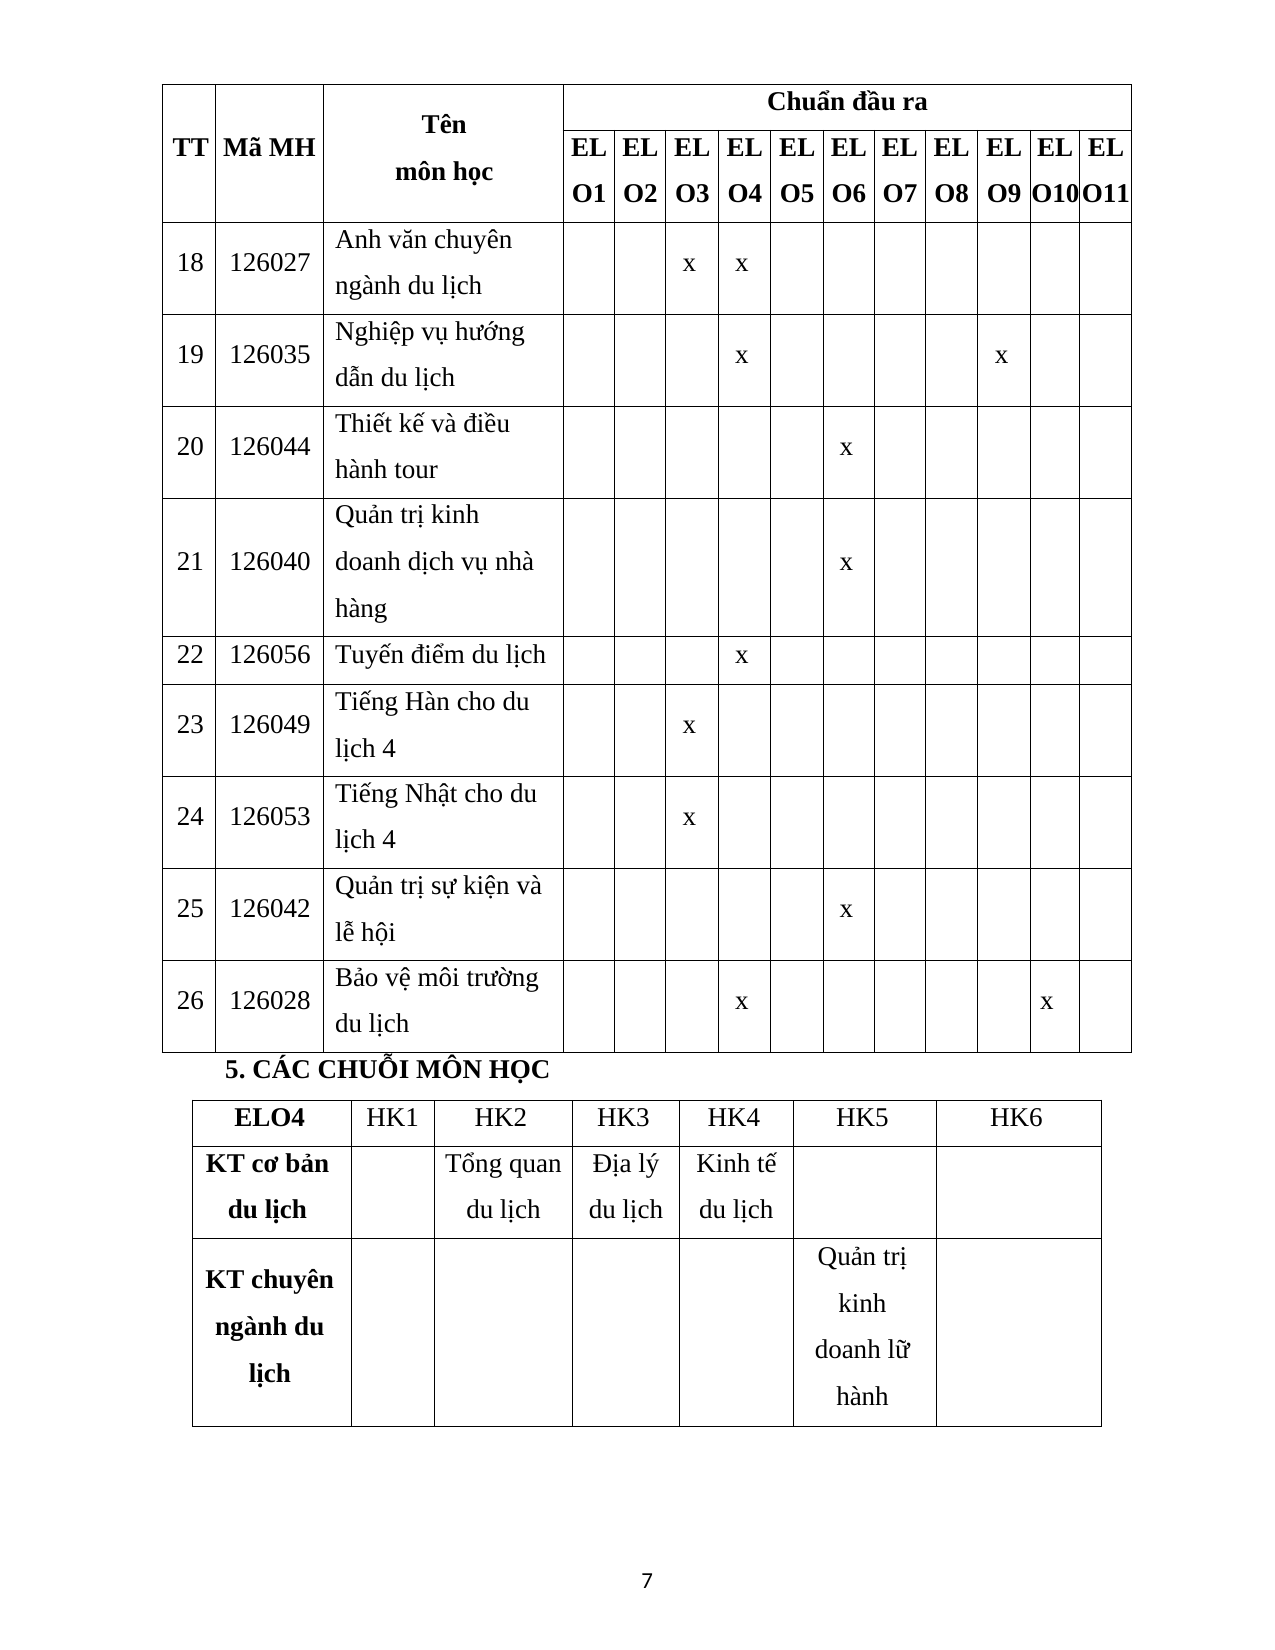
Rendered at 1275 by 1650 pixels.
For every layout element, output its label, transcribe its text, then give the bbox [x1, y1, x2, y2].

table_cell 18 [163, 223, 215, 314]
table_cell [615, 315, 665, 406]
table_cell [926, 315, 977, 406]
table_cell 126035 [216, 315, 323, 406]
table_header HK5 [794, 1101, 936, 1146]
table_cell [926, 637, 977, 684]
table_cell [615, 499, 665, 636]
table_cell [615, 407, 665, 498]
table_cell [937, 1147, 1101, 1238]
table_cell [666, 869, 718, 960]
table_cell [1031, 407, 1079, 498]
table_cell [824, 685, 874, 776]
table_cell [564, 499, 614, 636]
table_cell ELO1 [564, 131, 614, 222]
table_cell [794, 1147, 936, 1238]
table_cell [771, 315, 823, 406]
table_cell [824, 777, 874, 868]
table_cell ELO5 [771, 131, 823, 222]
table_cell 126053 [216, 777, 323, 868]
table_cell [666, 961, 718, 1052]
table_cell [564, 637, 614, 684]
table_cell [978, 223, 1030, 314]
table_cell [1031, 777, 1079, 868]
table_cell [978, 961, 1030, 1052]
table_cell [978, 869, 1030, 960]
table_cell [875, 777, 925, 868]
table_cell [680, 1239, 793, 1426]
table_header HK6 [937, 1101, 1101, 1146]
table_cell Quản trị sự kiện và lễ hội [324, 869, 563, 960]
table_cell [352, 1239, 434, 1426]
table_cell [719, 777, 770, 868]
table_cell [926, 869, 977, 960]
table_cell [1080, 407, 1131, 498]
table_cell 26 [163, 961, 215, 1052]
table_cell [1080, 777, 1131, 868]
table_header HK1 [352, 1101, 434, 1146]
table_cell [937, 1239, 1101, 1426]
table_cell 126042 [216, 869, 323, 960]
table_cell 23 [163, 685, 215, 776]
table_header HK3 [573, 1101, 679, 1146]
table_cell [1080, 961, 1131, 1052]
table_cell [615, 869, 665, 960]
table_cell Quản trị kinh doanh dịch vụ nhà hàng [324, 499, 563, 636]
table_cell [978, 777, 1030, 868]
table_cell [564, 869, 614, 960]
table_cell [824, 315, 874, 406]
table_cell ELO11 [1080, 131, 1131, 222]
table_cell [615, 223, 665, 314]
table_cell Tổng quan du lịch [435, 1147, 572, 1238]
table_cell 126028 [216, 961, 323, 1052]
table_cell [875, 223, 925, 314]
table_header ELO4 [193, 1101, 351, 1146]
table_cell [719, 499, 770, 636]
table_cell [1031, 637, 1079, 684]
table_cell [666, 315, 718, 406]
table_cell [926, 777, 977, 868]
table_cell [926, 685, 977, 776]
table_cell [926, 223, 977, 314]
table_cell [1031, 315, 1079, 406]
table_cell [824, 637, 874, 684]
table_cell [771, 685, 823, 776]
table_cell 22 [163, 637, 215, 684]
table_cell Kinh tế du lịch [680, 1147, 793, 1238]
table_cell [875, 869, 925, 960]
table_cell x [666, 685, 718, 776]
table_cell [978, 407, 1030, 498]
table_cell ELO3 [666, 131, 718, 222]
table_cell ELO7 [875, 131, 925, 222]
table_cell [564, 777, 614, 868]
table_cell Quản trị kinh doanh lữ hành [794, 1239, 936, 1426]
table_cell [771, 499, 823, 636]
table_cell x [719, 315, 770, 406]
table_cell [875, 315, 925, 406]
table_cell 126044 [216, 407, 323, 498]
table_header TT [163, 85, 215, 222]
table_cell [1080, 223, 1131, 314]
table_cell ELO8 [926, 131, 977, 222]
table_cell [875, 637, 925, 684]
table_cell x [978, 315, 1030, 406]
table_cell [1031, 223, 1079, 314]
table_cell [719, 685, 770, 776]
subtitle 5. CÁC CHUỖI MÔN HỌC [225, 1053, 1144, 1084]
table_cell [666, 407, 718, 498]
table_cell ELO2 [615, 131, 665, 222]
table_cell [719, 869, 770, 960]
table_cell ELO10 [1031, 131, 1079, 222]
table_cell [1080, 499, 1131, 636]
table_cell Địa lý du lịch [573, 1147, 679, 1238]
table_cell x [719, 223, 770, 314]
table_cell [1080, 637, 1131, 684]
table_cell [926, 961, 977, 1052]
table_cell [719, 407, 770, 498]
table_cell [875, 961, 925, 1052]
table_cell [875, 499, 925, 636]
table_cell [978, 685, 1030, 776]
table_cell [771, 637, 823, 684]
table_cell [771, 223, 823, 314]
table_cell [564, 315, 614, 406]
table_header Tên môn học [324, 85, 563, 222]
table_cell [666, 499, 718, 636]
table_cell [1080, 315, 1131, 406]
table_cell x [666, 223, 718, 314]
table_cell [824, 961, 874, 1052]
table_header Chuẩn đầu ra [564, 85, 1131, 130]
table_cell Tuyến điểm du lịch [324, 637, 563, 684]
table_cell [615, 777, 665, 868]
table_cell [978, 637, 1030, 684]
table_cell Tiếng Hàn cho du lịch 4 [324, 685, 563, 776]
table_cell [352, 1147, 434, 1238]
table_cell [564, 223, 614, 314]
table_cell [1080, 685, 1131, 776]
table_cell 126056 [216, 637, 323, 684]
table_cell 126040 [216, 499, 323, 636]
table_cell [771, 961, 823, 1052]
table_cell [926, 499, 977, 636]
table_cell x [666, 777, 718, 868]
table_cell x [824, 407, 874, 498]
table_cell [771, 777, 823, 868]
table_cell x [719, 961, 770, 1052]
table_cell 126049 [216, 685, 323, 776]
table_cell [1031, 499, 1079, 636]
table_cell ELO9 [978, 131, 1030, 222]
table_header Mã MH [216, 85, 323, 222]
table_cell [1031, 869, 1079, 960]
table_cell Anh văn chuyên ngành du lịch [324, 223, 563, 314]
table_cell 20 [163, 407, 215, 498]
table_cell Tiếng Nhật cho du lịch 4 [324, 777, 563, 868]
table_cell Bảo vệ môi trường du lịch [324, 961, 563, 1052]
table_header HK2 [435, 1101, 572, 1146]
table_cell 24 [163, 777, 215, 868]
table_cell Nghiệp vụ hướng dẫn du lịch [324, 315, 563, 406]
table_cell [771, 407, 823, 498]
table_header HK4 [680, 1101, 793, 1146]
table_cell [666, 637, 718, 684]
table_cell 25 [163, 869, 215, 960]
table_cell [615, 637, 665, 684]
table_cell [564, 407, 614, 498]
table_cell KT chuyên ngành du lịch [193, 1239, 351, 1426]
table_cell [564, 685, 614, 776]
table_cell [1031, 685, 1079, 776]
table_cell [875, 685, 925, 776]
table_cell [824, 223, 874, 314]
table_cell x [1031, 961, 1079, 1052]
table_cell x [719, 637, 770, 684]
table_cell [978, 499, 1030, 636]
table_cell Thiết kế và điều hành tour [324, 407, 563, 498]
table_cell x [824, 869, 874, 960]
table_cell [564, 961, 614, 1052]
table_cell [1080, 869, 1131, 960]
table_cell [573, 1239, 679, 1426]
table_cell 126027 [216, 223, 323, 314]
table_cell KT cơ bản du lịch [193, 1147, 351, 1238]
table_cell [615, 685, 665, 776]
table_cell ELO4 [719, 131, 770, 222]
table_cell 21 [163, 499, 215, 636]
table_cell [875, 407, 925, 498]
table_cell x [824, 499, 874, 636]
table_cell [615, 961, 665, 1052]
table_cell [435, 1239, 572, 1426]
table_cell [771, 869, 823, 960]
table_cell ELO6 [824, 131, 874, 222]
table_cell [926, 407, 977, 498]
table_cell 19 [163, 315, 215, 406]
